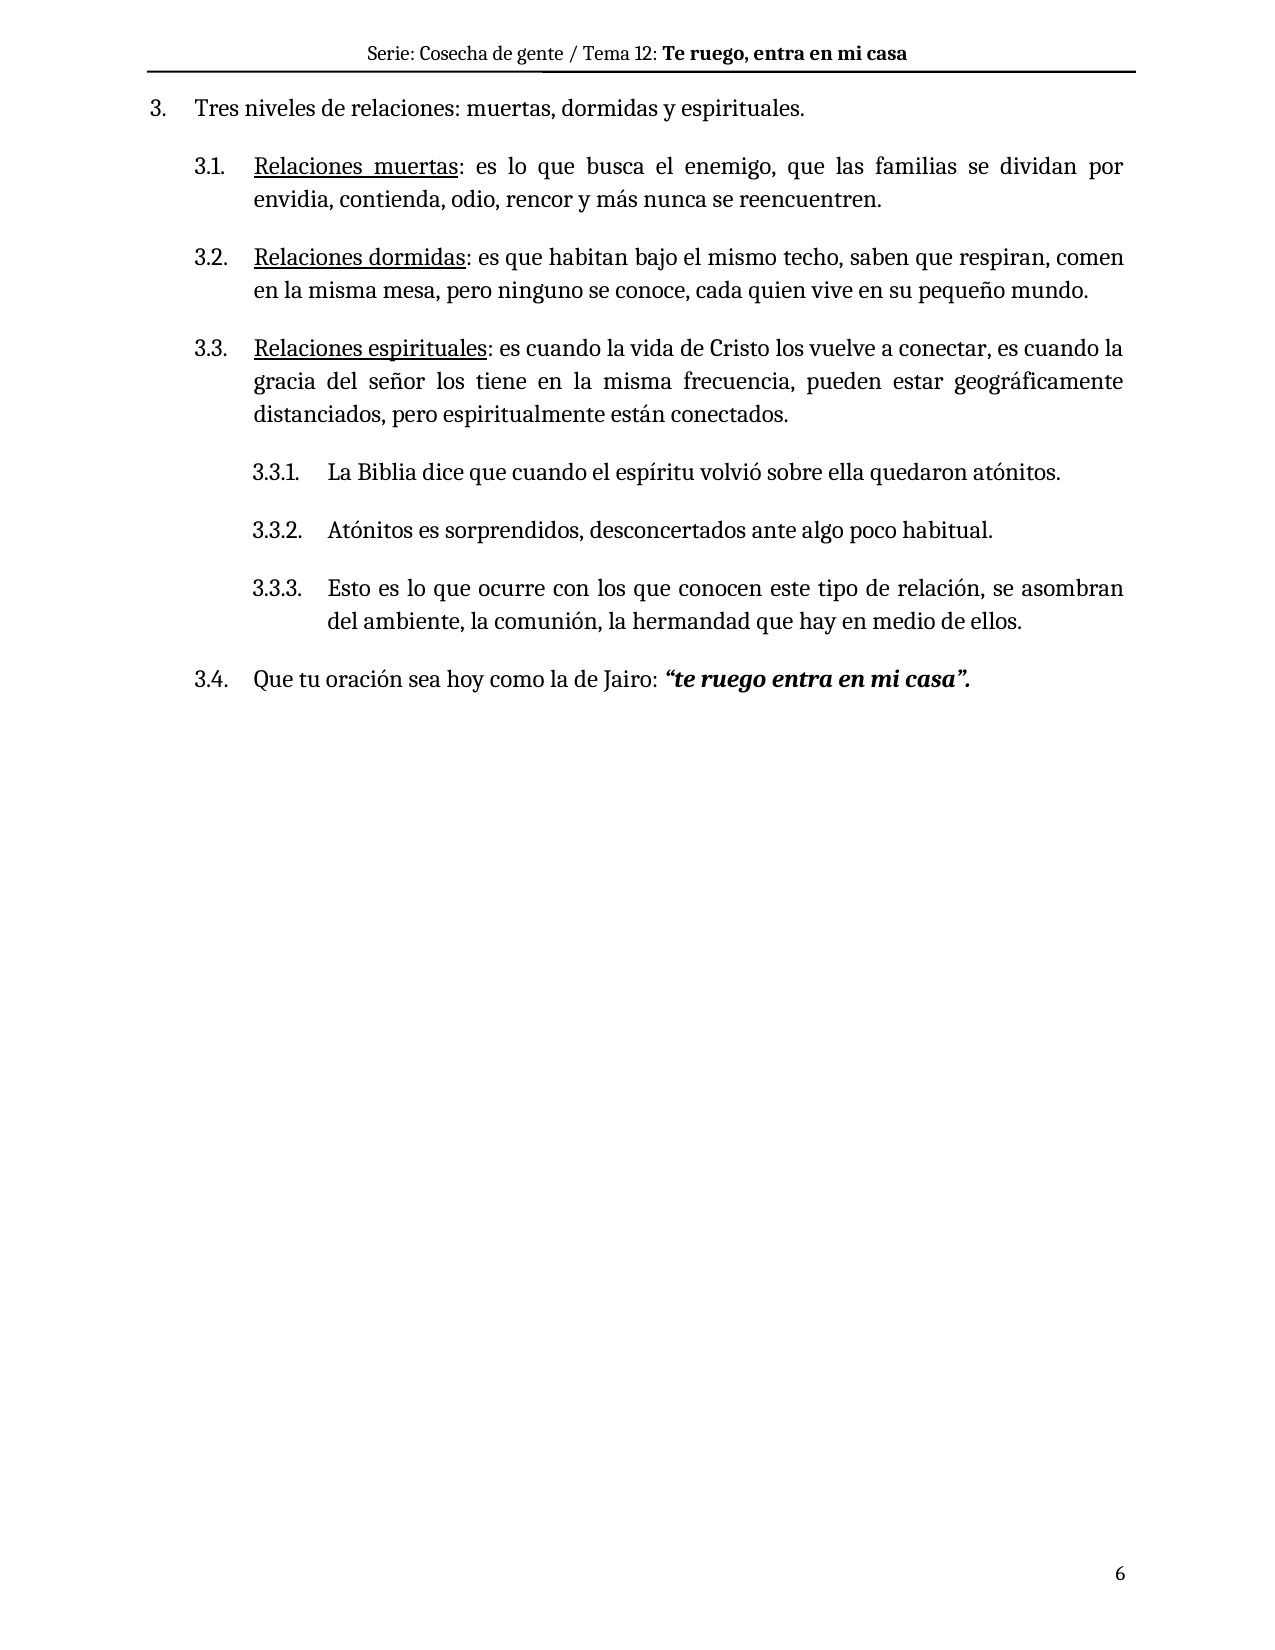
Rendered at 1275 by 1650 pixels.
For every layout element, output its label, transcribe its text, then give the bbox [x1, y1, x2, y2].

list Relaciones muertas: es lo que busca el enemigo, que las familias se dividan por envidia, contienda, odio, rencor y más nunca se reencuentren. [194, 152, 1125, 213]
list Atónitos es sorprendidos, desconcertados ante algo poco habitual. [252, 516, 1125, 545]
list Que tu oración sea hoy como la de Jairo: “te ruego entra en mi casa”. [194, 665, 1125, 694]
list Relaciones espirituales: es cuando la vida de Cristo los vuelve a conectar, es cuando la gracia del señor los tiene en la misma frecuencia, pueden estar geográficamente distanciados, pero espiritualmente están conectados. [194, 334, 1125, 429]
list Relaciones dormidas: es que habitan bajo el mismo techo, saben que respiran, comen en la misma mesa, pero ninguno se conoce, cada quien vive en su pequeño mundo. [194, 243, 1125, 304]
list La Biblia dice que cuando el espíritu volvió sobre ella quedaron atónitos. [252, 458, 1125, 487]
list Esto es lo que ocurre con los que conocen este tipo de relación, se asombran del ambiente, la comunión, la hermandad que hay en medio de ellos. [252, 574, 1125, 636]
list Tres niveles de relaciones: muertas, dormidas y espirituales. [150, 94, 1125, 122]
